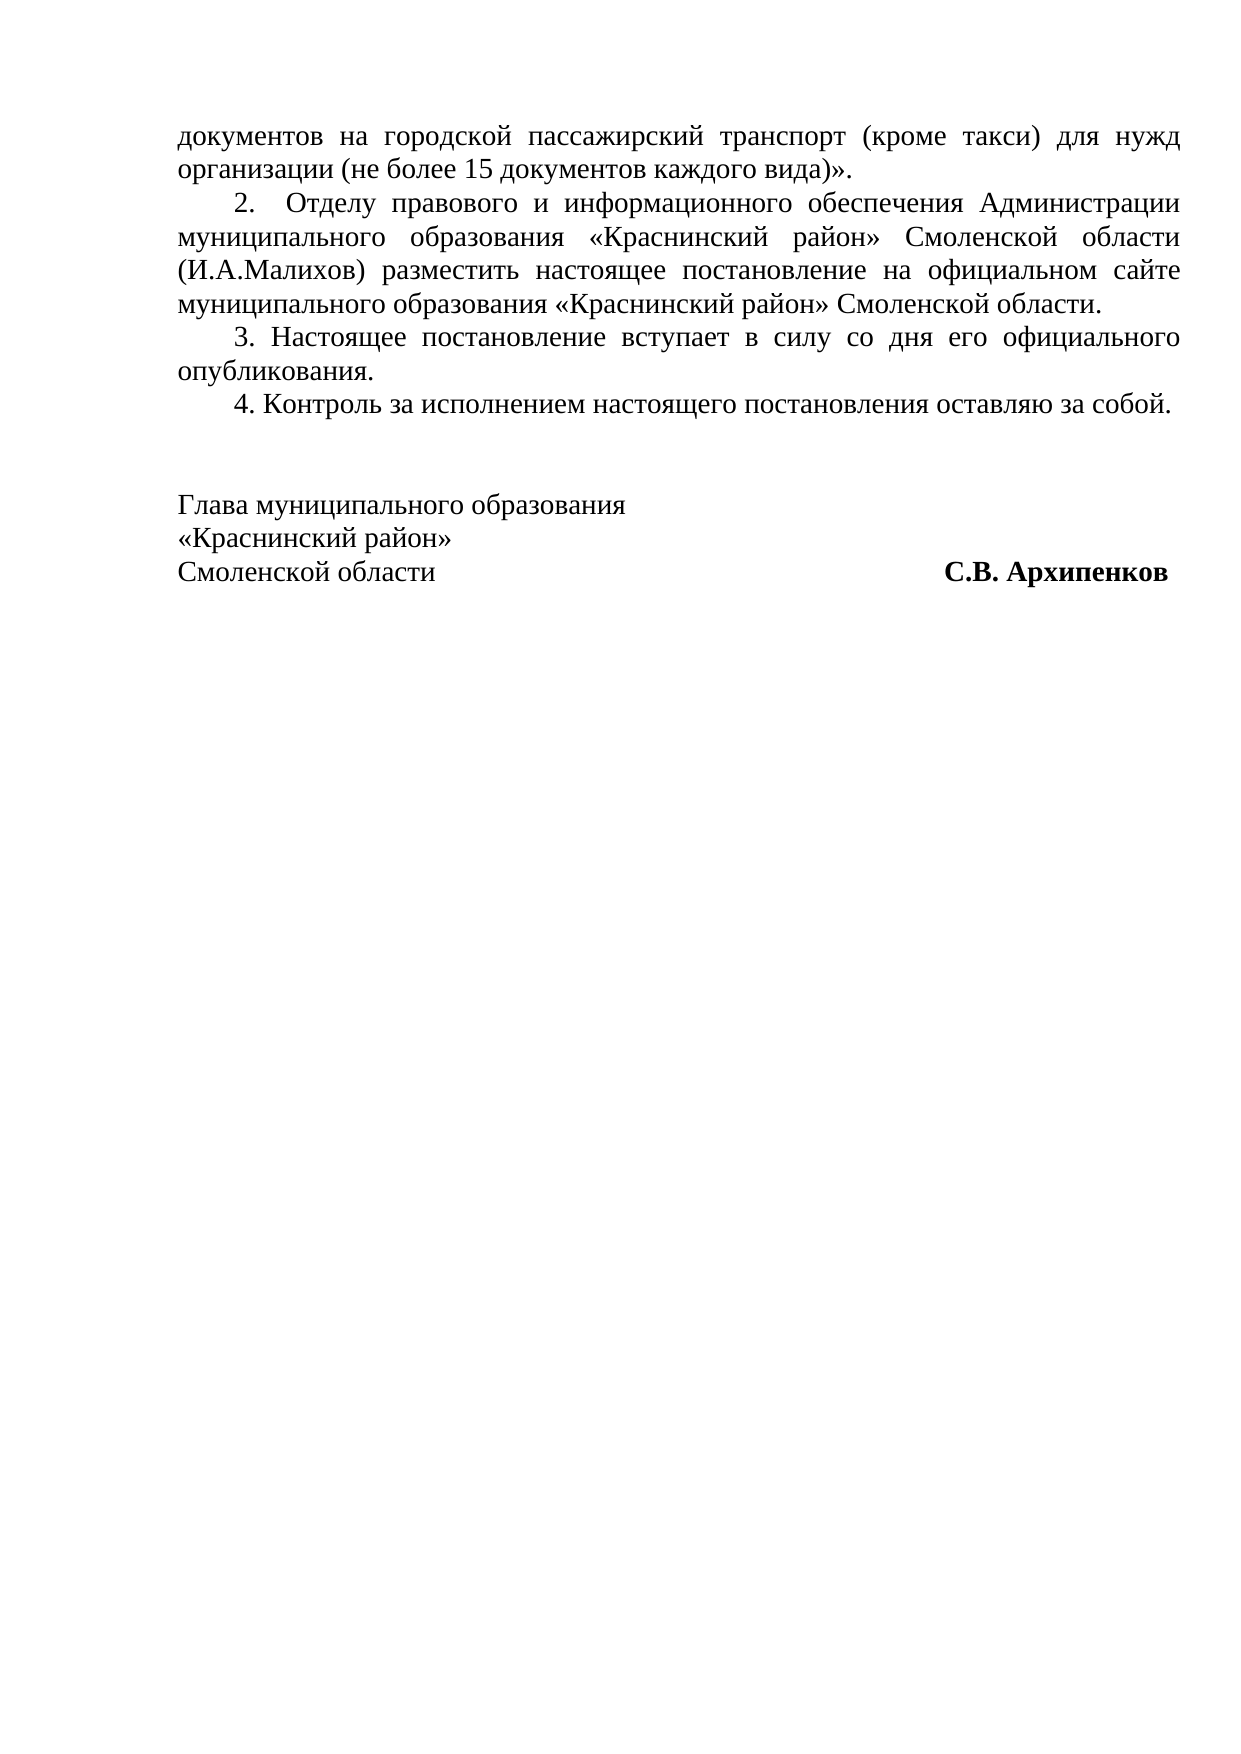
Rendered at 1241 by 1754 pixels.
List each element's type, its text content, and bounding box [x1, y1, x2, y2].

text Глава муниципального образования [177, 487, 1181, 521]
text 3. Настоящее постановление вступает в силу со дня его официального опубликования. [177, 319, 1181, 386]
text 4. Контроль за исполнением настоящего постановления оставляю за собой. [177, 386, 1181, 420]
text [177, 118, 1181, 185]
text «Краснинский район» [177, 521, 1181, 554]
text 2. Отделу правового и информационного обеспечения Администрации муниципального образования «Краснинский район» Смоленской области (И.А.Малихов) разместить настоящее постановление на официальном сайте муниципального образования «Краснинский район» Смоленской области. [177, 185, 1181, 319]
text Смоленской области С.В. Архипенков [177, 554, 1181, 588]
